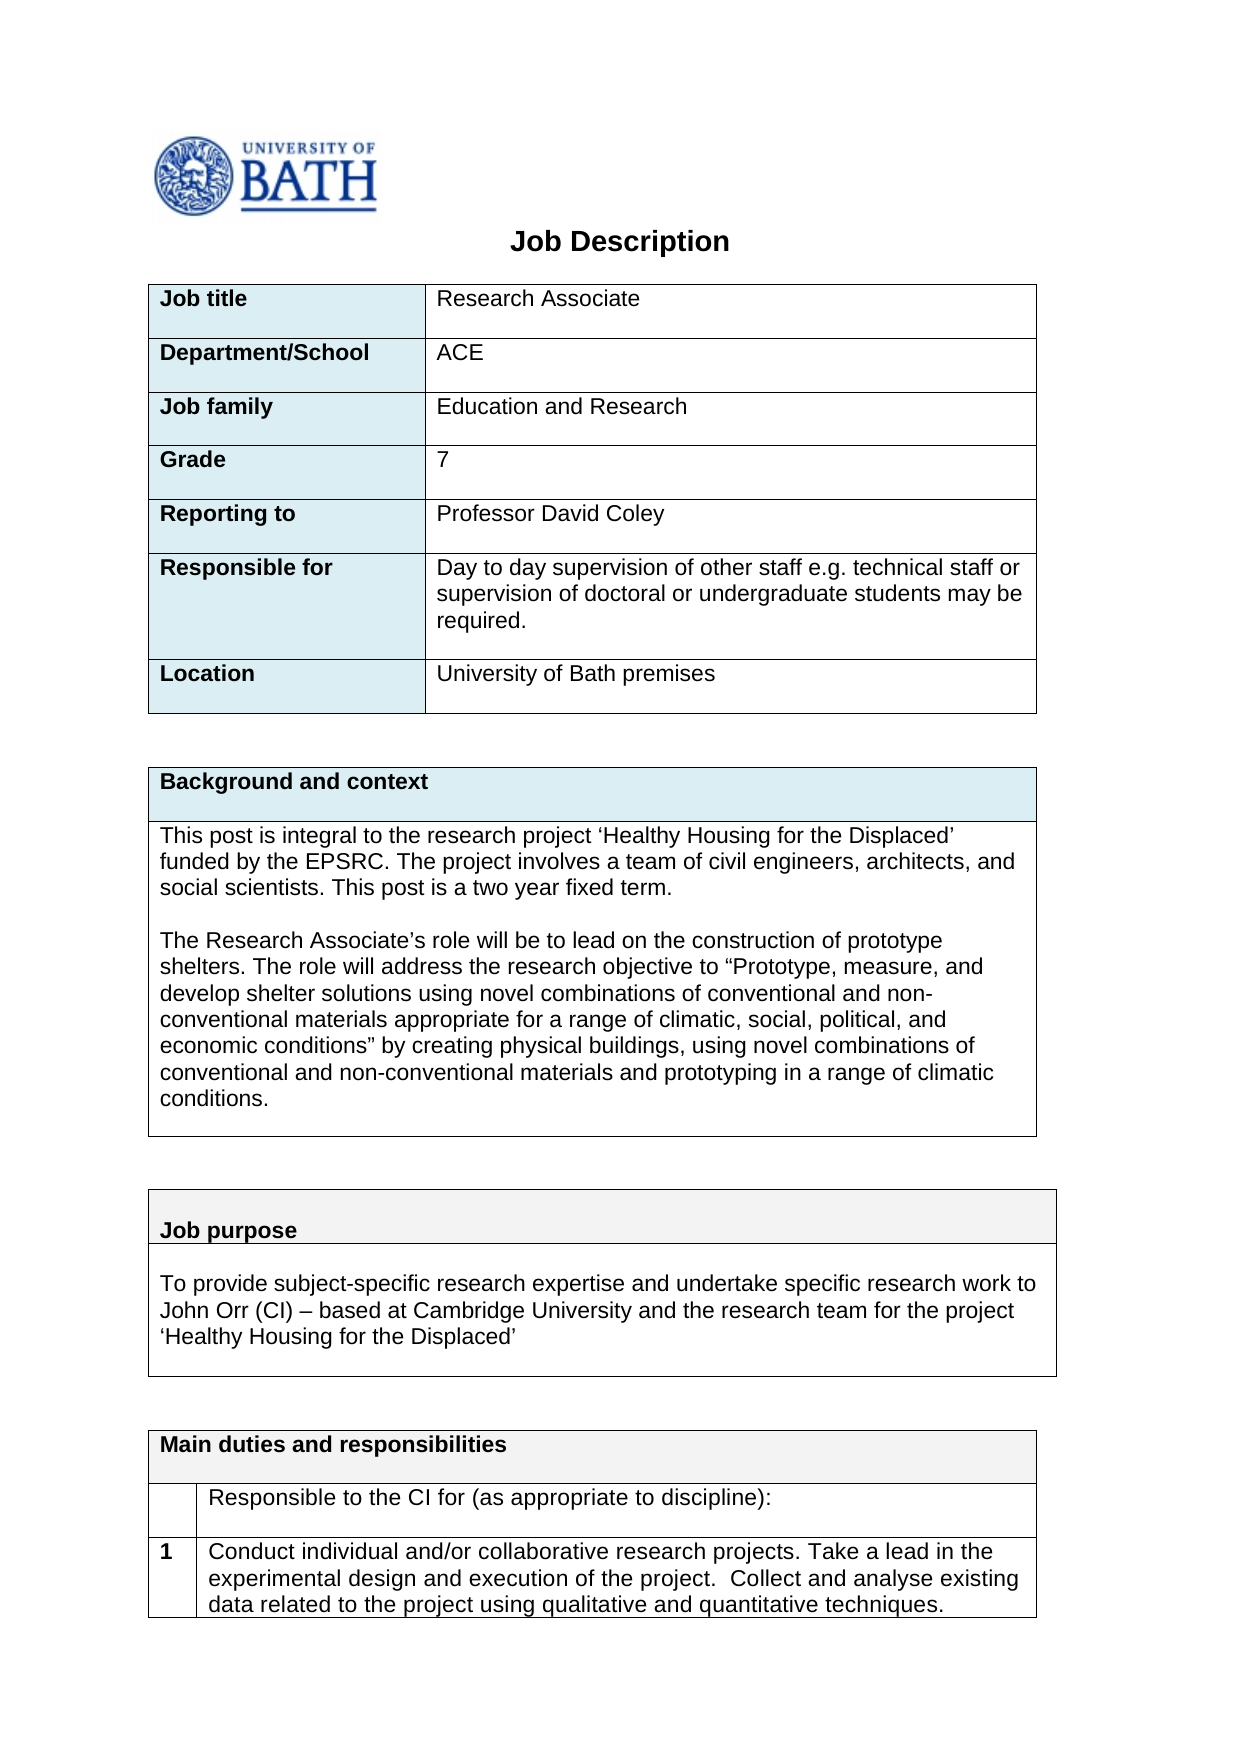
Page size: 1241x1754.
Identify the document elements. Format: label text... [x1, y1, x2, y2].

table_cell [149, 1484, 196, 1537]
table_cell Job family [149, 393, 425, 445]
table_cell Responsible for [149, 554, 425, 659]
table_header Background and context [149, 768, 1036, 821]
table_cell To provide subject-specific research expertise and undertake specific research work to John Orr (CI) – based at Cambridge University and the research team for the project ‘Healthy Housing for the Displaced’ [149, 1244, 1056, 1376]
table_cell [197, 1538, 1036, 1617]
table_cell University of Bath premises [426, 660, 1036, 713]
table_header Job title [149, 285, 425, 338]
table_cell Responsible to the CI for (as appropriate to discipline): [197, 1484, 1036, 1537]
table_header Research Associate [426, 285, 1036, 338]
table_cell ACE [426, 339, 1036, 392]
table_cell Location [149, 660, 425, 713]
table_cell 1 [149, 1538, 196, 1617]
table_cell This post is integral to the research project ‘Healthy Housing for the Displaced’ funded by the EPSRC. The project involves a team of civil engineers, architects, and social scientists. This post is a two year fixed term. The Research Associate’s role will be to lead on the construction of prototype shelters. The role will address the research objective to “Prototype, measure, and develop shelter solutions using novel combinations of conventional and non-conventional materials appropriate for a range of climatic, social, political, and economic conditions” by creating physical buildings, using novel combinations of conventional and non-conventional materials and prototyping in a range of climatic conditions. [149, 822, 1036, 1136]
table_cell Department/School [149, 339, 425, 392]
text Job Description [148, 224, 1092, 257]
table_header Job purpose [149, 1190, 1056, 1243]
table_cell Grade [149, 446, 425, 499]
table_cell 7 [426, 446, 1036, 499]
table_cell Day to day supervision of other staff e.g. technical staff or supervision of doctoral or undergraduate students may be required. [426, 554, 1036, 659]
table_cell Professor David Coley [426, 500, 1036, 553]
picture [147, 130, 383, 224]
table_header Main duties and responsibilities [149, 1431, 1036, 1483]
table_cell Education and Research [426, 393, 1036, 445]
table_cell Reporting to [149, 500, 425, 553]
